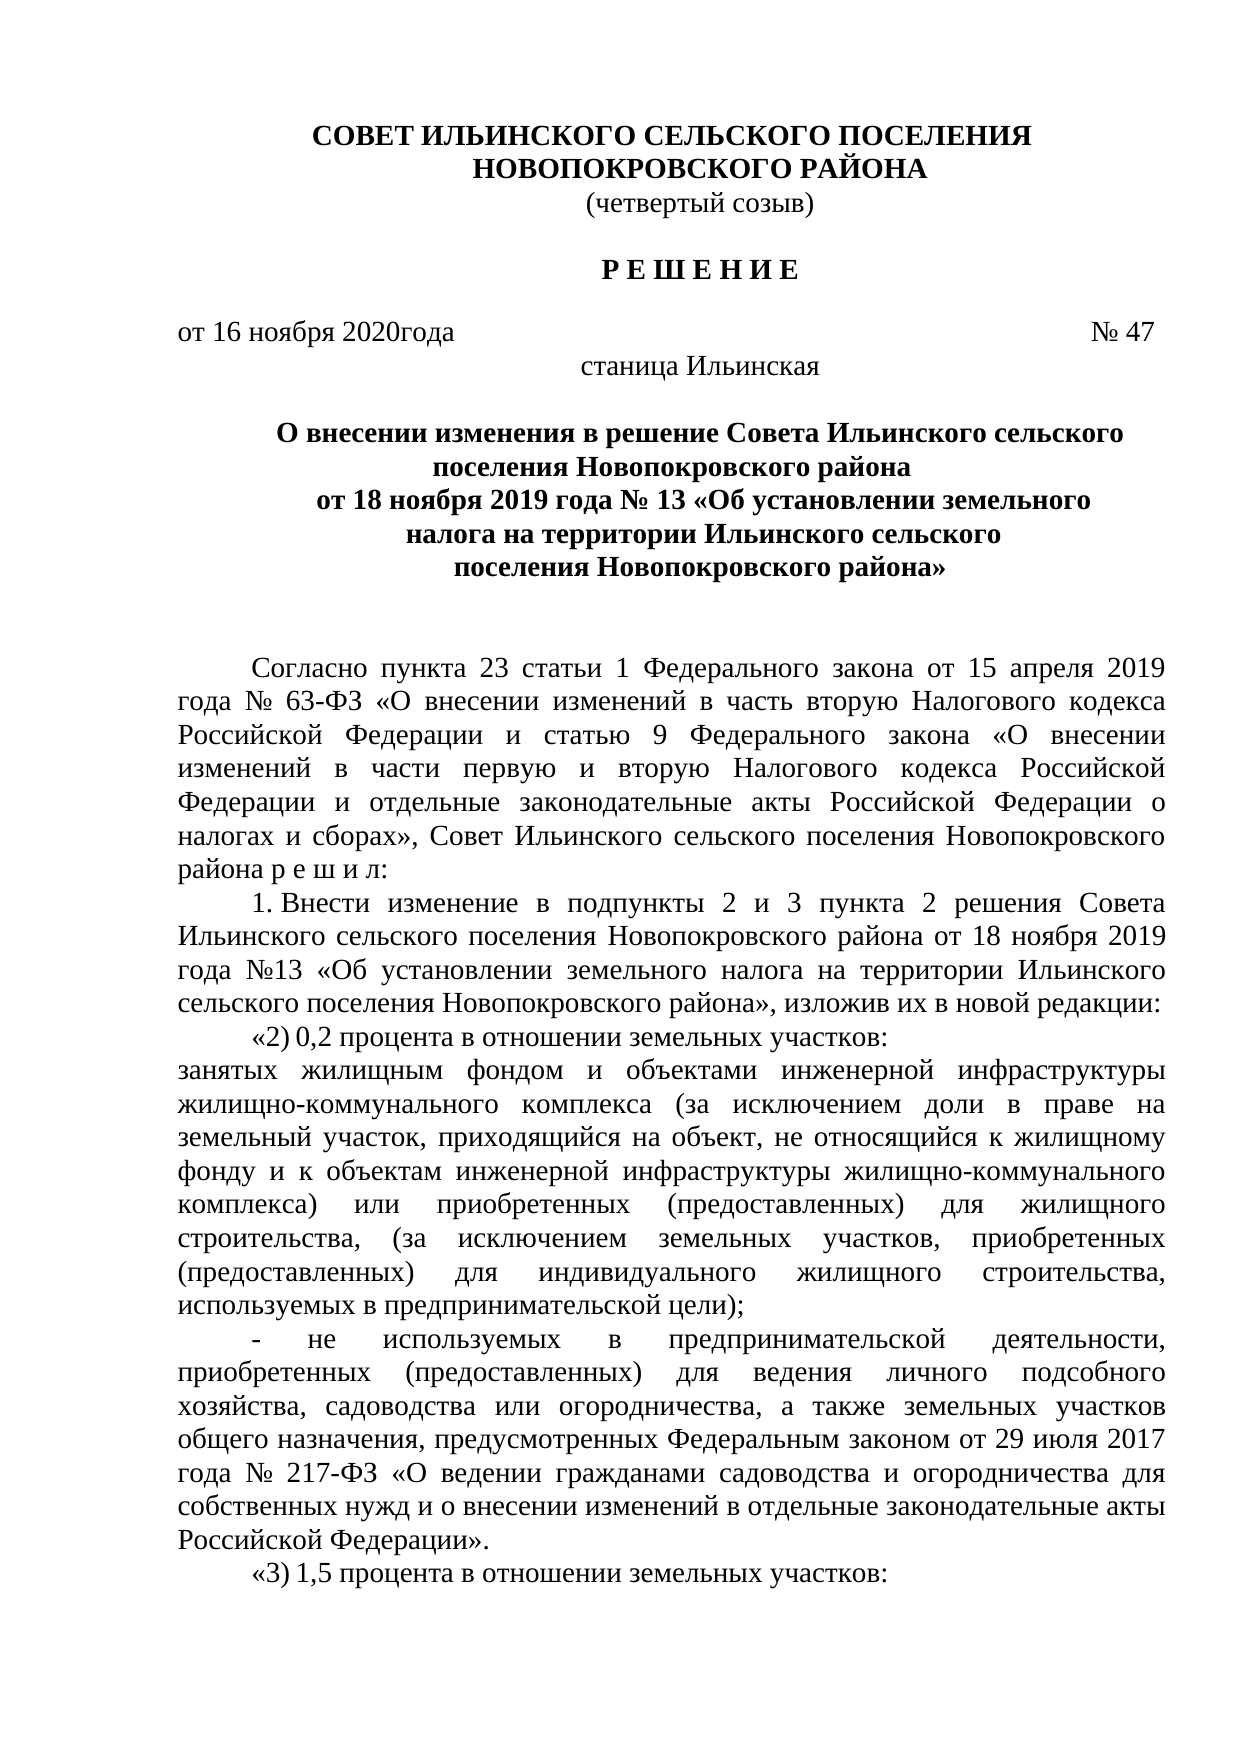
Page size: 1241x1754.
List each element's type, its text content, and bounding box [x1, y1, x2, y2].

title поселения Новопокровского района» [177, 549, 1167, 583]
title О внесении изменения в решение Совета Ильинского сельского поселения Новопокровского района [177, 415, 1167, 482]
text «3) 1,5 процента в отношении земельных участков: [177, 1556, 1167, 1589]
title Р Е Ш Е Н И Е [177, 252, 1167, 286]
title станица Ильинская [177, 348, 1167, 382]
text занятых жилищным фондом и объектами инженерной инфраструктуры жилищно-коммунального комплекса (за исключением доли в праве на земельный участок, приходящийся на объект, не относящийся к жилищному фонду и к объектам инженерной инфраструктуры жилищно-коммунального комплекса) или приобретенных (предоставленных) для жилищного строительства, (за исключением земельных участков, приобретенных (предоставленных) для индивидуального жилищного строительства, используемых в предпринимательской цели); [177, 1052, 1167, 1321]
title (четвертый созыв) [177, 185, 1167, 219]
text Согласно пункта 23 статьи 1 Федерального закона от 15 апреля 2019 года № 63-ФЗ «О внесении изменений в часть вторую Налогового кодекса Российской Федерации и статью 9 Федерального закона «О внесении изменений в части первую и вторую Налогового кодекса Российской Федерации и отдельные законодательные акты Российской Федерации о налогах и сборах», Совет Ильинского сельского поселения Новопокровского района р е ш и л: [177, 650, 1167, 885]
title Новопокровского района [177, 152, 1167, 185]
text 1. Внести изменение в подпункты 2 и 3 пункта 2 решения Совета Ильинского сельского поселения Новопокровского района от 18 ноября 2019 года №13 «Об установлении земельного налога на территории Ильинского сельского поселения Новопокровского района», изложив их в новой редакции: [177, 885, 1167, 1019]
title от 16 ноября 2020года № 47 [177, 314, 1167, 348]
title налога на территории Ильинского сельского [177, 516, 1167, 549]
text - не используемых в предпринимательской деятельности, приобретенных (предоставленных) для ведения личного подсобного хозяйства, садоводства или огородничества, а также земельных участков общего назначения, предусмотренных Федеральным законом от 29 июля 2017 года № 217-ФЗ «О ведении гражданами садоводства и огородничества для собственных нужд и о внесении изменений в отдельные законодательные акты Российской Федерации». [177, 1321, 1167, 1556]
title Совет ИльинСКОГО сельского поселения [177, 118, 1167, 152]
title от 18 ноября 2019 года № 13 «Об установлении земельного [177, 482, 1167, 516]
text «2) 0,2 процента в отношении земельных участков: [177, 1019, 1167, 1052]
